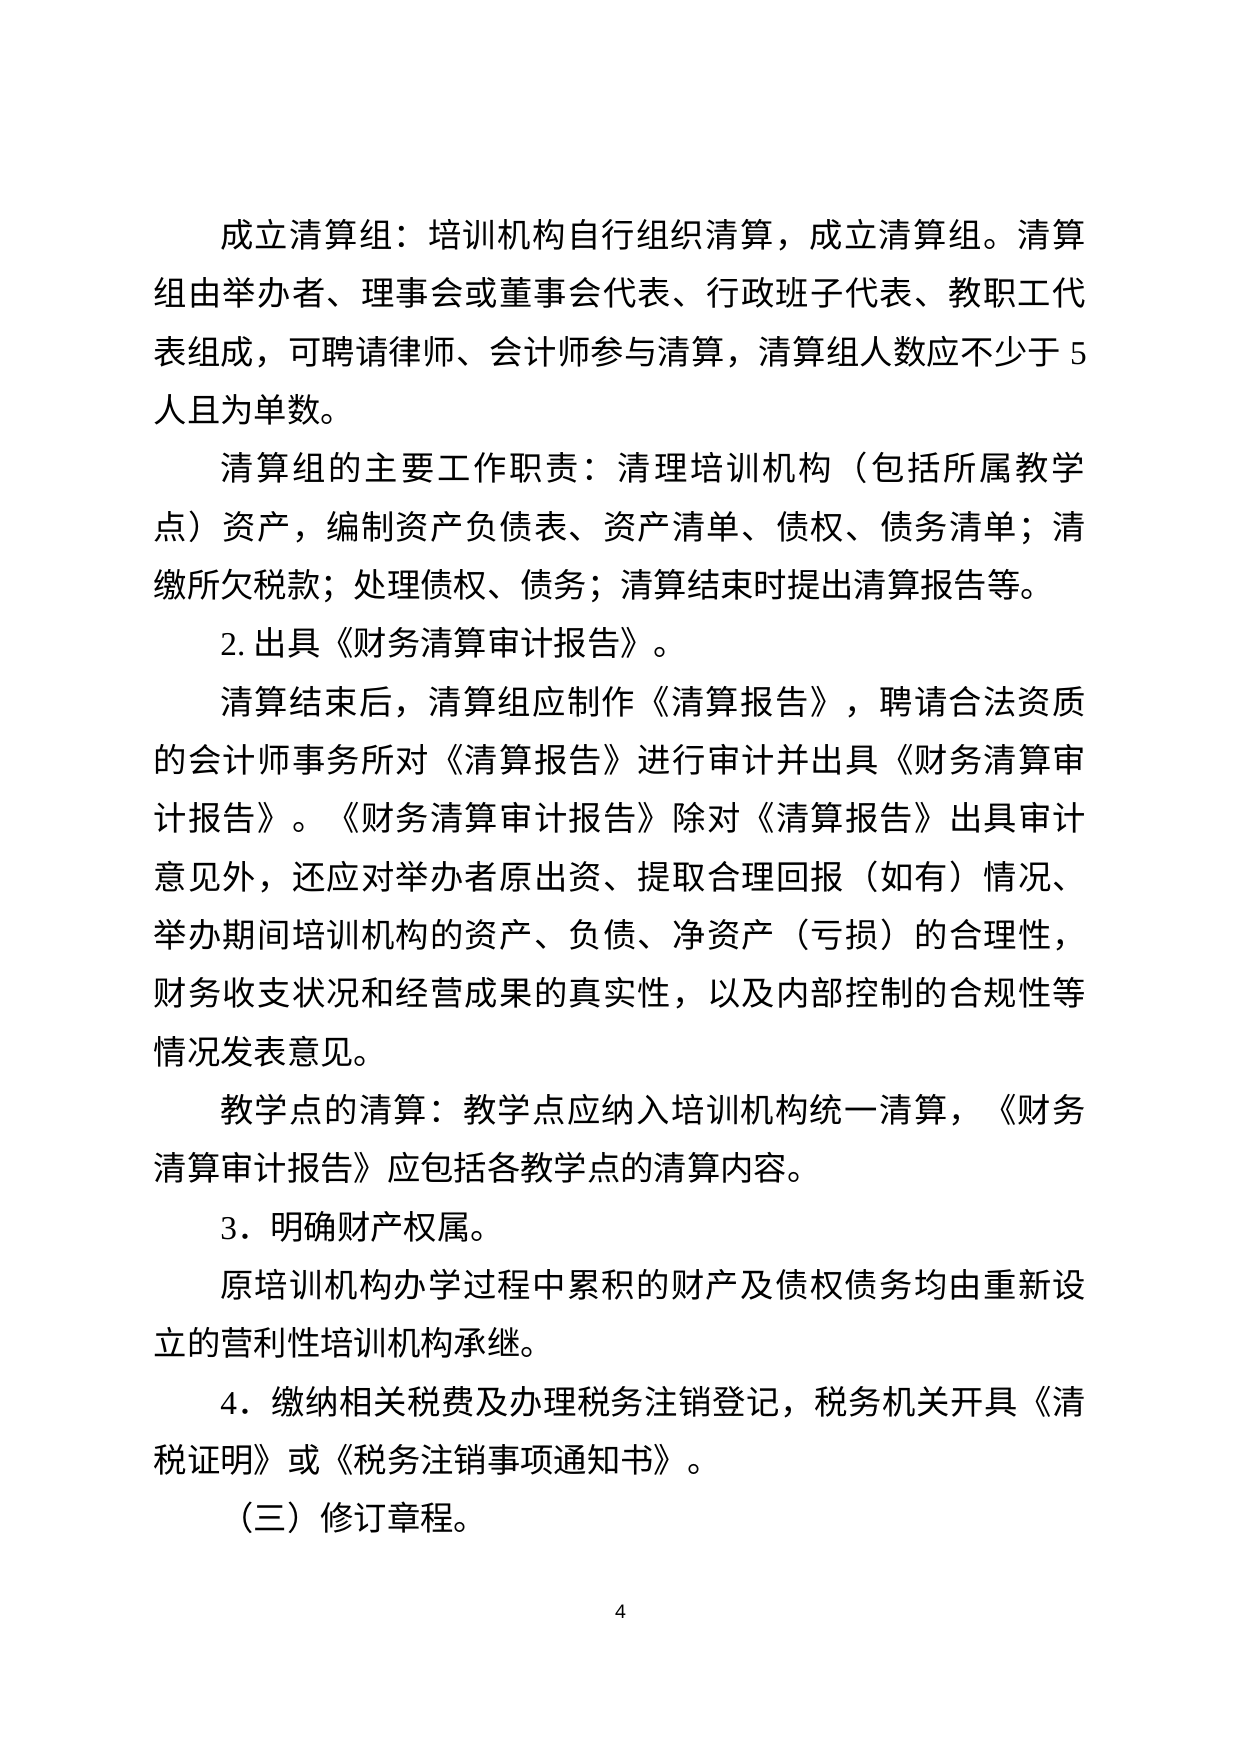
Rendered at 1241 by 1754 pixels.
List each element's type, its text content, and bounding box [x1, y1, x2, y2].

text 清算组的主要工作职责：清理培训机构（包括所属教学点）资产，编制资产负债表、资产清单、债权、债务清单；清缴所欠税款；处理债权、债务；清算结束时提出清算报告等。 [153, 434, 1087, 609]
text 2. 出具《财务清算审计报告》。 [153, 609, 1087, 667]
text （三）修订章程。 [153, 1484, 1087, 1542]
text 原培训机构办学过程中累积的财产及债权债务均由重新设立的营利性培训机构承继。 [153, 1251, 1087, 1367]
text 清算结束后，清算组应制作《清算报告》，聘请合法资质的会计师事务所对《清算报告》进行审计并出具《财务清算审计报告》。《财务清算审计报告》除对《清算报告》出具审计意见外，还应对举办者原出资、提取合理回报（如有）情况、举办期间培训机构的资产、负债、净资产（亏损）的合理性，财务收支状况和经营成果的真实性，以及内部控制的合规性等情况发表意见。 [153, 667, 1087, 1076]
text 成立清算组：培训机构自行组织清算，成立清算组。清算组由举办者、理事会或董事会代表、行政班子代表、教职工代表组成，可聘请律师、会计师参与清算，清算组人数应不少于5人且为单数。 [153, 201, 1087, 434]
text 教学点的清算：教学点应纳入培训机构统一清算，《财务清算审计报告》应包括各教学点的清算内容。 [153, 1076, 1087, 1192]
text 3．明确财产权属。 [153, 1192, 1087, 1251]
text 4．缴纳相关税费及办理税务注销登记，税务机关开具《清税证明》或《税务注销事项通知书》。 [153, 1367, 1087, 1484]
